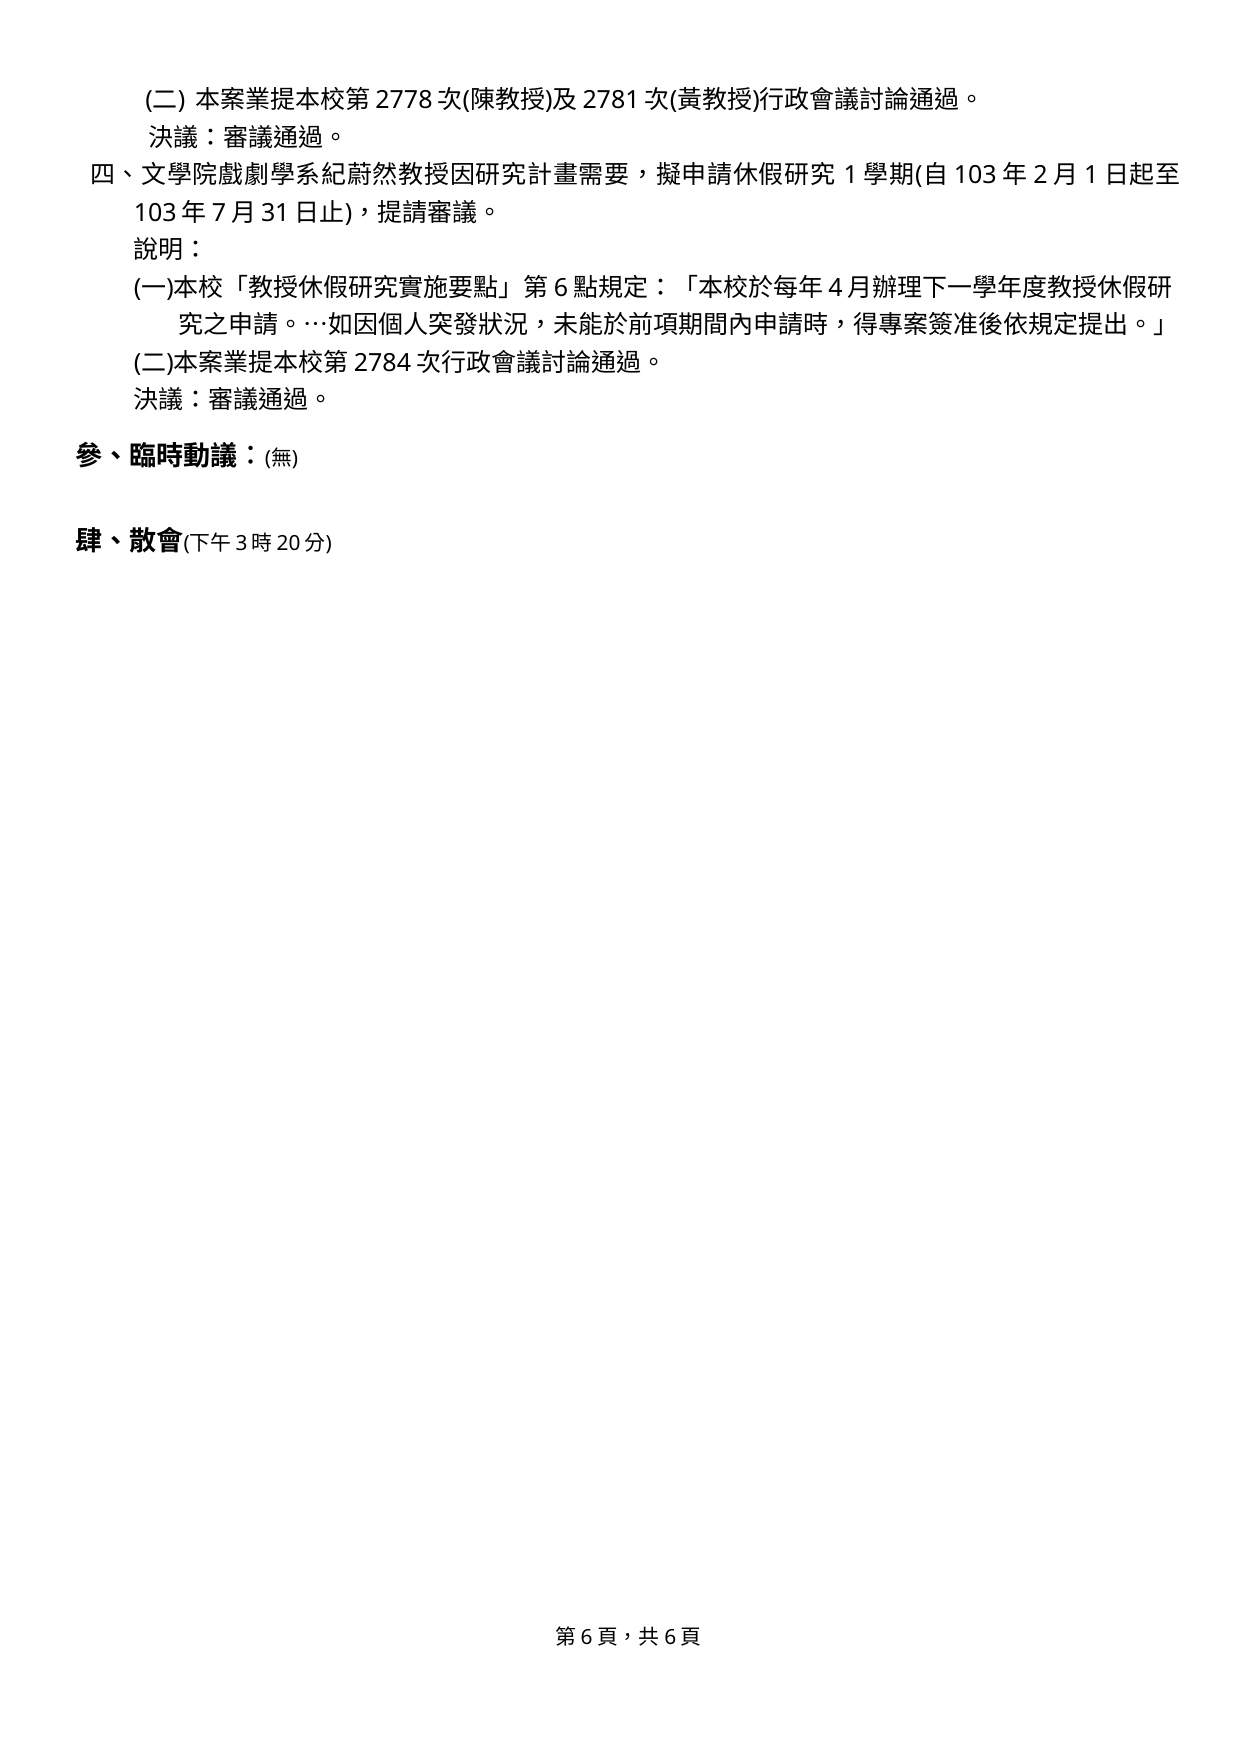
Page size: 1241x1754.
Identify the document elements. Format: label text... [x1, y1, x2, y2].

text (二)本案業提本校第2784次行政會議討論通過。 [134, 341, 1181, 379]
list 本案業提本校第2778次(陳教授)及2781次(黃教授)行政會議討論通過。 [145, 79, 1181, 116]
text 參、臨時動議︰(無) [75, 416, 1181, 491]
text 肆、散會(下午3時20分) [75, 501, 1181, 576]
text 決議：審議通過。 [148, 116, 1181, 154]
text 說明： [134, 229, 1181, 266]
text 決議：審議通過。 [134, 379, 1181, 416]
text (一)本校「教授休假研究實施要點」第6點規定：「本校於每年4月辦理下一學年度教授休假研究之申請。…如因個人突發狀況，未能於前項期間內申請時，得專案簽准後依規定提出。」 [134, 266, 1181, 341]
text 四、文學院戲劇學系紀蔚然教授因研究計畫需要，擬申請休假研究1學期(自103年2月1日起至103年7月31日止)，提請審議。 [90, 154, 1181, 229]
